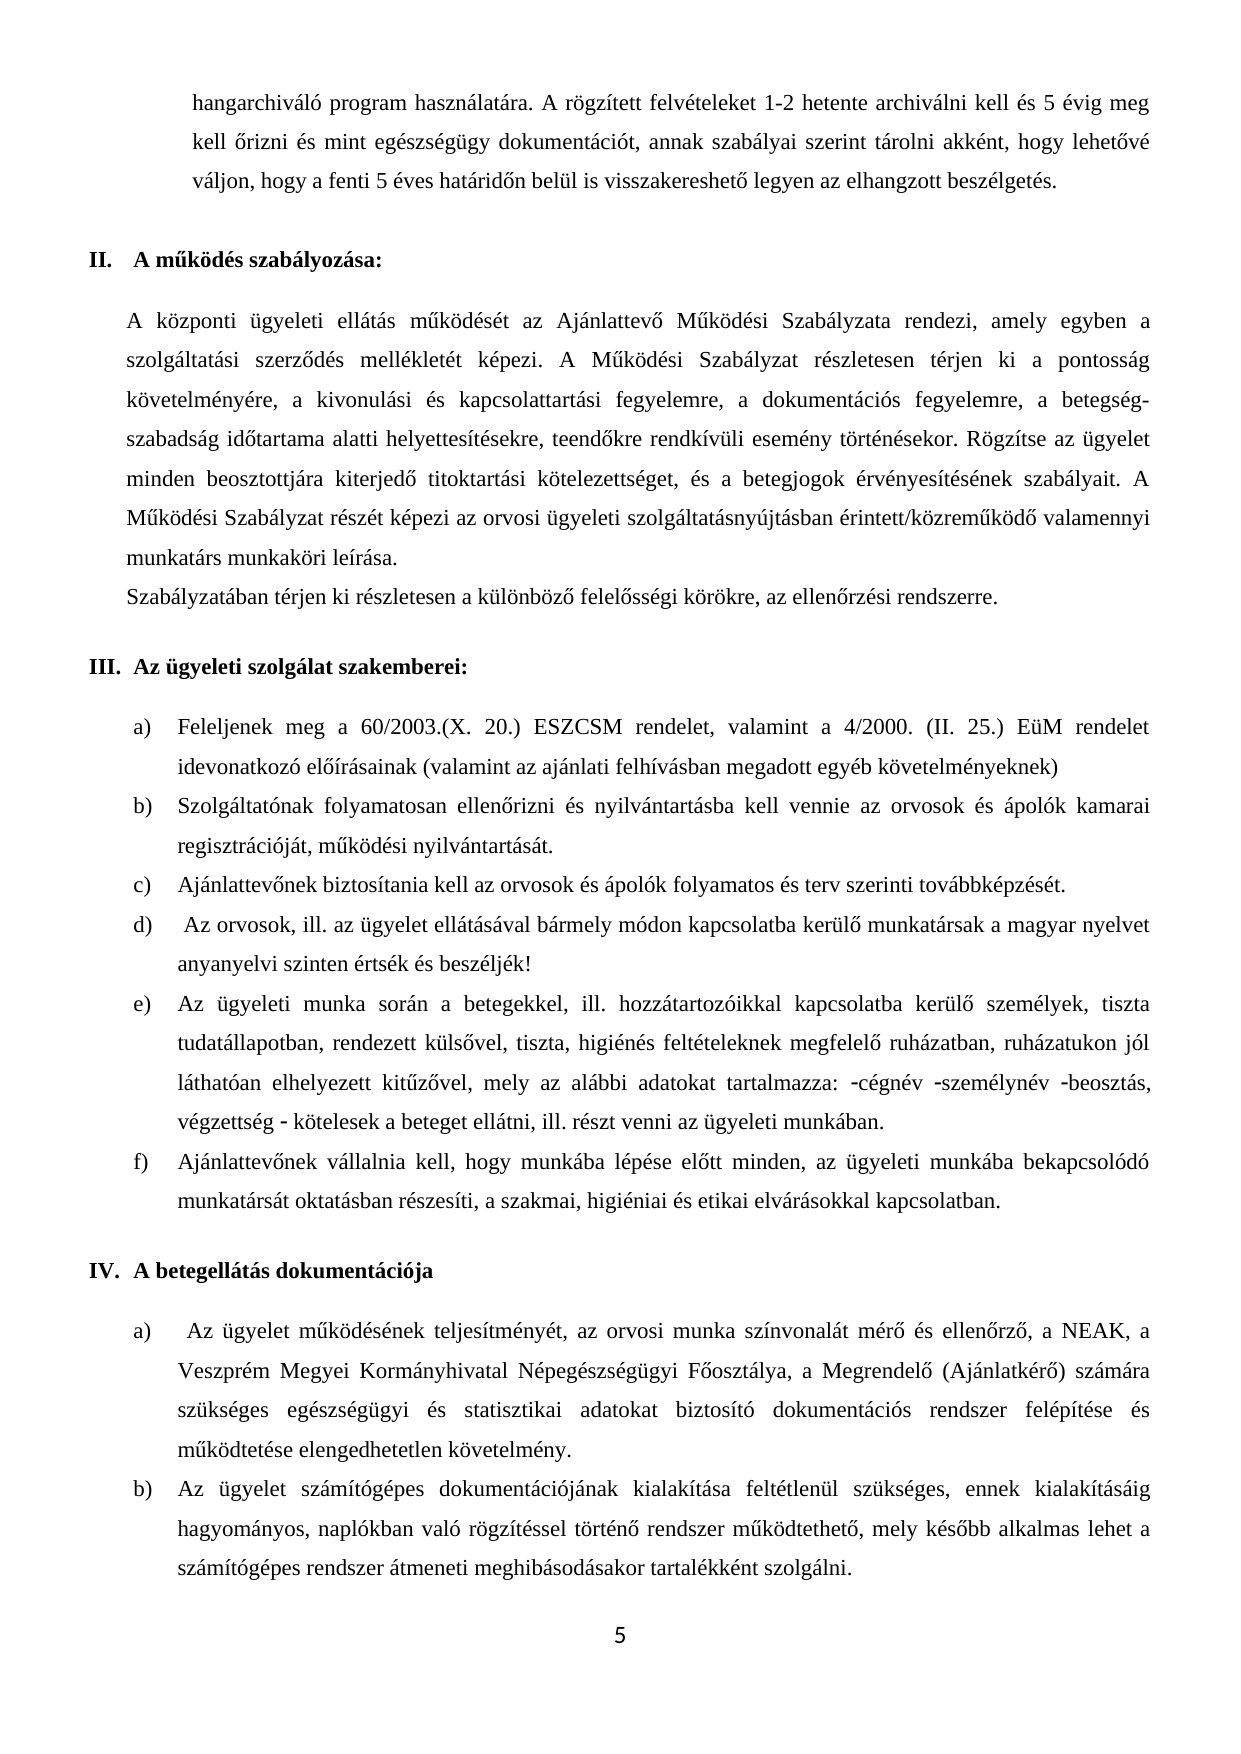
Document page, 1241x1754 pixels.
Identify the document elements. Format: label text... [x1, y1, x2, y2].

list Ajánlattevőnek biztosítania kell az orvosok és ápolók folyamatos és terv szerinti továbbképzését. [133, 871, 1152, 898]
list Az ügyeleti szolgálat szakemberei: [89, 653, 1152, 679]
list Feleljenek meg a 60/2003.(X. 20.) ESZCSM rendelet, valamint a 4/2000. (II. 25.) EüM rendelet idevonatkozó előírásainak (valamint az ajánlati felhívásban megadott egyéb követelményeknek) [133, 713, 1152, 779]
list Az ügyelet számítógépes dokumentációjának kialakítása feltétlenül szükséges, ennek kialakításáig hagyományos, naplókban való rögzítéssel történő rendszer működtethető, mely később alkalmas lehet a számítógépes rendszer átmeneti meghibásodásakor tartalékként szolgálni. [133, 1475, 1152, 1581]
text Szabályzatában térjen ki részletesen a különböző felelősségi körökre, az ellenőrzési rendszerre. [89, 583, 1152, 610]
list Szolgáltatónak folyamatosan ellenőrizni és nyilvántartásba kell vennie az orvosok és ápolók kamarai regisztrációját, működési nyilvántartását. [133, 792, 1152, 858]
list A betegellátás dokumentációja [89, 1257, 1152, 1283]
list Az ügyelet működésének teljesítményét, az orvosi munka színvonalát mérő és ellenőrző, a NEAK, a Veszprém Megyei Kormányhivatal Népegészségügyi Főosztálya, a Megrendelő (Ajánlatkérő) számára szükséges egészségügyi és statisztikai adatokat biztosító dokumentációs rendszer felépítése és működtetése elengedhetetlen követelmény. [133, 1317, 1152, 1462]
list Az orvosok, ill. az ügyelet ellátásával bármely módon kapcsolatba kerülő munkatársak a magyar nyelvet anyanyelvi szinten értsék és beszéljék! [133, 911, 1152, 977]
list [133, 89, 1152, 194]
list A működés szabályozása: [89, 247, 1152, 273]
list Az ügyeleti munka során a betegekkel, ill. hozzátartozóikkal kapcsolatba kerülő személyek, tiszta tudatállapotban, rendezett külsővel, tiszta, higiénés feltételeknek megfelelő ruházatban, ruházatukon jól láthatóan elhelyezett kitűzővel, mely az alábbi adatokat tartalmazza: cégnév személynév beosztás, végzettség kötelesek a beteget ellátni, ill. részt venni az ügyeleti munkában. [133, 990, 1152, 1134]
list Ajánlattevőnek vállalnia kell, hogy munkába lépése előtt minden, az ügyeleti munkába bekapcsolódó munkatársát oktatásban részesíti, a szakmai, higiéniai és etikai elvárásokkal kapcsolatban. [133, 1148, 1152, 1213]
text A központi ügyeleti ellátás működését az Ajánlattevő Működési Szabályzata rendezi, amely egyben a szolgáltatási szerződés mellékletét képezi. A Működési Szabályzat részletesen térjen ki a pontosság követelményére, a kivonulási és kapcsolattartási fegyelemre, a dokumentációs fegyelemre, a betegség- szabadság időtartama alatti helyettesítésekre, teendőkre rendkívüli esemény történésekor. Rögzítse az ügyelet minden beosztottjára kiterjedő titoktartási kötelezettséget, és a betegjogok érvényesítésének szabályait. A Működési Szabályzat részét képezi az orvosi ügyeleti szolgáltatásnyújtásban érintett/közreműködő valamennyi munkatárs munkaköri leírása. [126, 307, 1152, 570]
